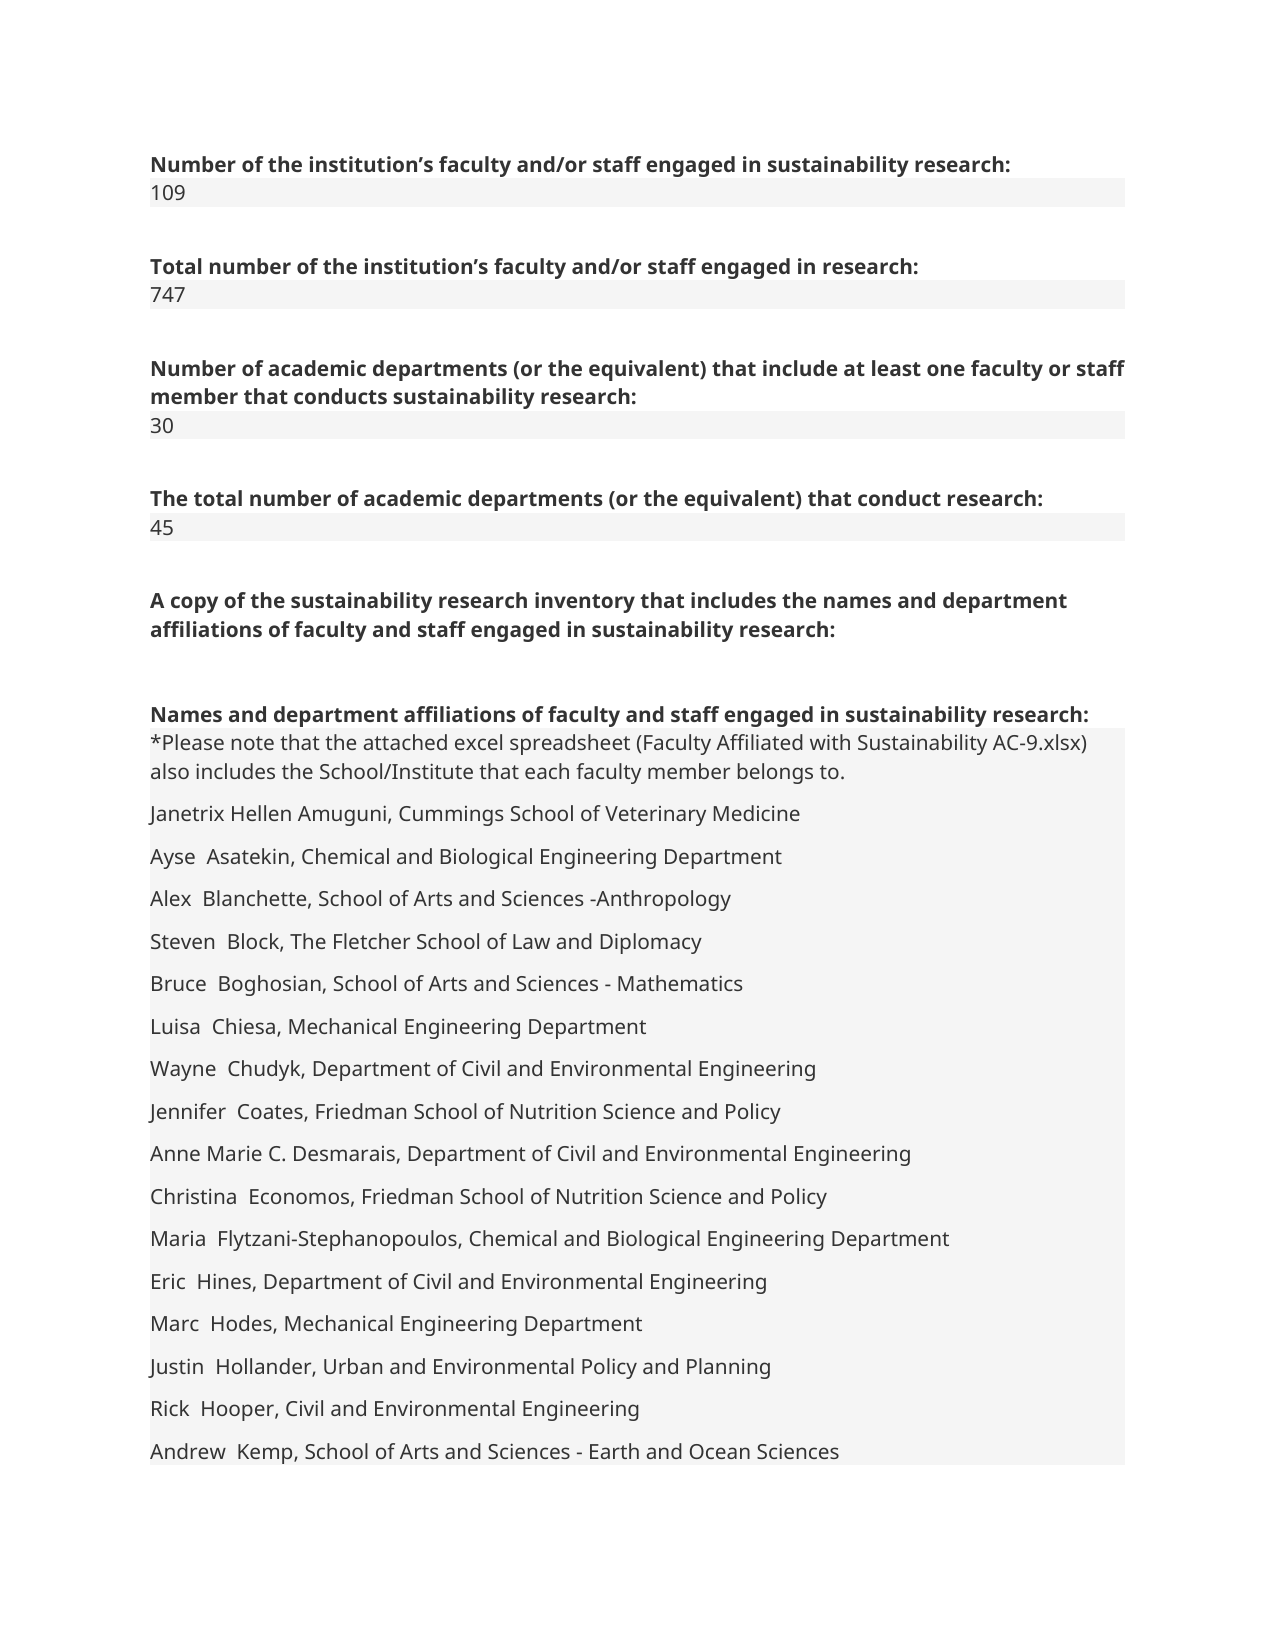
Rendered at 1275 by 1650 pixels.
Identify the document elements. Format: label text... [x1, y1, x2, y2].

text Steven Block, The Fletcher School of Law and Diplomacy [150, 927, 1125, 955]
text Maria Flytzani-Stephanopoulos, Chemical and Biological Engineering Department [150, 1224, 1125, 1253]
text Marc Hodes, Mechanical Engineering Department [150, 1309, 1125, 1338]
text Alex Blanchette, School of Arts and Sciences -Anthropology [150, 884, 1125, 913]
text Bruce Boghosian, School of Arts and Sciences - Mathematics [150, 969, 1125, 998]
text Andrew Kemp, School of Arts and Sciences - Earth and Ocean Sciences [150, 1437, 1125, 1465]
text A copy of the sustainability research inventory that includes the names and department affiliations of faculty and staff engaged in sustainability research: [150, 558, 1125, 643]
text 45 [150, 513, 1125, 541]
text Number of the institution’s faculty and/or staff engaged in sustainability research: [150, 150, 1125, 178]
text Jennifer Coates, Friedman School of Nutrition Science and Policy [150, 1097, 1125, 1125]
text Ayse Asatekin, Chemical and Biological Engineering Department [150, 842, 1125, 870]
text Christina Economos, Friedman School of Nutrition Science and Policy [150, 1182, 1125, 1210]
text Total number of the institution’s faculty and/or staff engaged in research: [150, 223, 1125, 280]
text *Please note that the attached excel spreadsheet (Faculty Affiliated with Sustainability AC-9.xlsx) also includes the School/Institute that each faculty member belongs to. [150, 728, 1125, 785]
text Luisa Chiesa, Mechanical Engineering Department [150, 1012, 1125, 1040]
text Eric Hines, Department of Civil and Environmental Engineering [150, 1267, 1125, 1295]
text 30 [150, 411, 1125, 439]
text Anne Marie C. Desmarais, Department of Civil and Environmental Engineering [150, 1139, 1125, 1168]
text 109 [150, 178, 1125, 207]
text Rick Hooper, Civil and Environmental Engineering [150, 1394, 1125, 1423]
text Wayne Chudyk, Department of Civil and Environmental Engineering [150, 1054, 1125, 1083]
text Janetrix Hellen Amuguni, Cummings School of Veterinary Medicine [150, 799, 1125, 828]
text The total number of academic departments (or the equivalent) that conduct research: [150, 456, 1125, 513]
text Justin Hollander, Urban and Environmental Policy and Planning [150, 1352, 1125, 1380]
text Names and department affiliations of faculty and staff engaged in sustainability research: [150, 672, 1125, 728]
text Number of academic departments (or the equivalent) that include at least one faculty or staff member that conducts sustainability research: [150, 326, 1125, 411]
text 747 [150, 280, 1125, 309]
